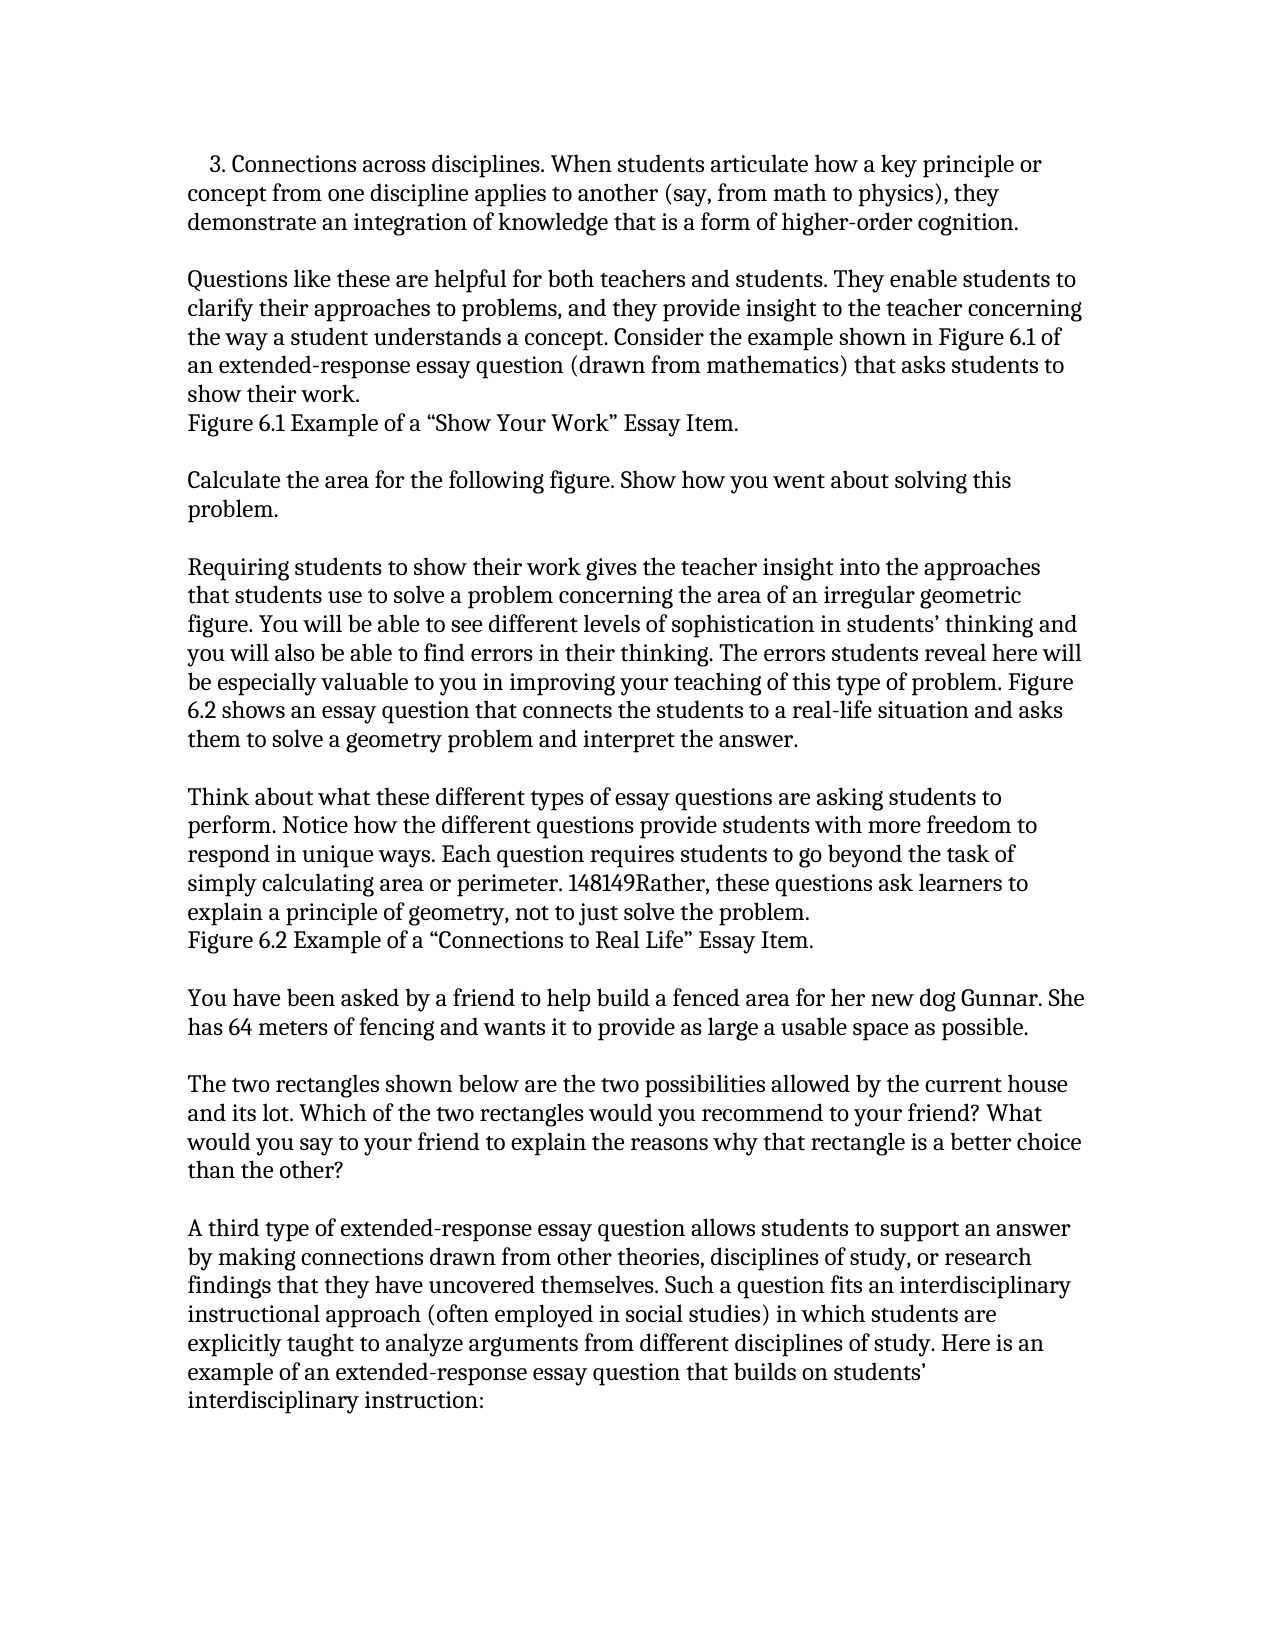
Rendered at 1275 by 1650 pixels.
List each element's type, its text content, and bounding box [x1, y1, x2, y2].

text Requiring students to show their work gives the teacher insight into the approaches that students use to solve a problem concerning the area of an irregular geometric figure. You will be able to see different levels of sophistication in students’ thinking and you will also be able to find errors in their thinking. The errors students reveal here will be especially valuable to you in improving your teaching of this type of problem. Figure 6.2 shows an essay question that connects the students to a real-life situation and asks them to solve a geometry problem and interpret the answer. [187, 552, 1087, 754]
text You have been asked by a friend to help build a fenced area for her new dog Gunnar. She has 64 meters of fencing and wants it to provide as large a usable space as possible. [187, 984, 1087, 1041]
text A third type of extended-response essay question allows students to support an answer by making connections drawn from other theories, disciplines of study, or research findings that they have uncovered themselves. Such a question fits an interdisciplinary instructional approach (often employed in social studies) in which students are explicitly taught to analyze arguments from different disciplines of study. Here is an example of an extended-response essay question that builds on students’ interdisciplinary instruction: [187, 1214, 1087, 1415]
text Figure 6.1 Example of a “Show Your Work” Essay Item. [187, 409, 1087, 437]
text The two rectangles shown below are the two possibilities allowed by the current house and its lot. Which of the two rectangles would you recommend to your friend? What would you say to your friend to explain the reasons why that rectangle is a better choice than the other? [187, 1070, 1087, 1185]
text 3. Connections across disciplines. When students articulate how a key principle or concept from one discipline applies to another (say, from math to physics), they demonstrate an integration of knowledge that is a form of higher-order cognition. [187, 150, 1087, 236]
text Calculate the area for the following figure. Show how you went about solving this problem. [187, 466, 1087, 524]
text Questions like these are helpful for both teachers and students. They enable students to clarify their approaches to problems, and they provide insight to the teacher concerning the way a student understands a concept. Consider the example shown in Figure 6.1 of an extended-response essay question (drawn from mathematics) that asks students to show their work. [187, 265, 1087, 409]
text Think about what these different types of essay questions are asking students to perform. Notice how the different questions provide students with more freedom to respond in unique ways. Each question requires students to go beyond the task of simply calculating area or perimeter. 148149Rather, these questions ask learners to explain a principle of geometry, not to just solve the problem. [187, 782, 1087, 926]
text Figure 6.2 Example of a “Connections to Real Life” Essay Item. [187, 926, 1087, 955]
